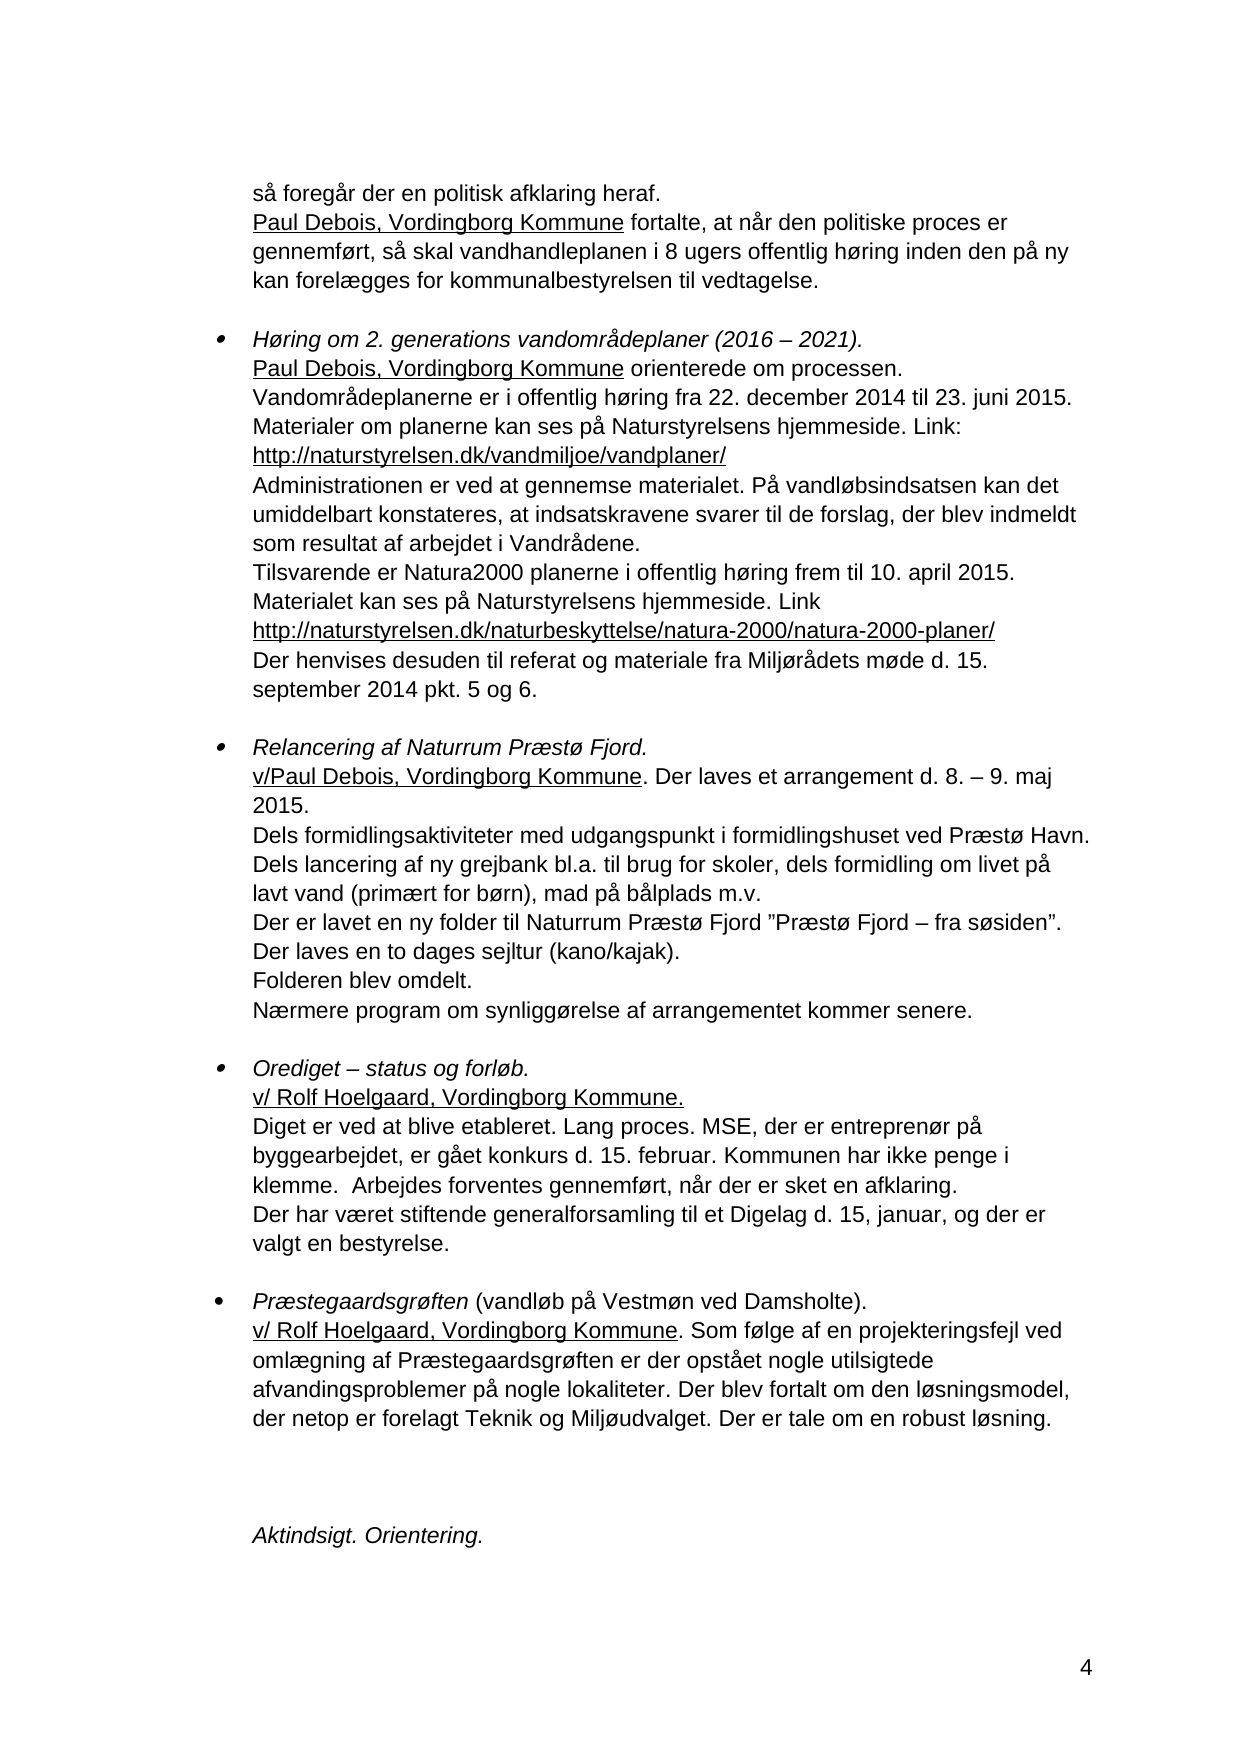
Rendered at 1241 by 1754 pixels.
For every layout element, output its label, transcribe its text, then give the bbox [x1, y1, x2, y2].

list Relancering af Naturrum Præstø Fjord. [215, 731, 1092, 761]
text Materialet kan ses på Naturstyrelsens hjemmeside. Link [252, 586, 1092, 615]
text Dels formidlingsaktiviteter med udgangspunkt i formidlingshuset ved Præstø Havn. Dels lancering af ny grejbank bl.a. til brug for skoler, dels formidling om livet på lavt vand (primært for børn), mad på bålplads m.v. [252, 819, 1092, 906]
list Aktindsigt. Orientering. [252, 1519, 1092, 1548]
text Paul Debois, Vordingborg Kommune orienterede om processen. Vandområdeplanerne er i offentlig høring fra 22. december 2014 til 23. juni 2015. Materialer om planerne kan ses på Naturstyrelsens hjemmeside. Link: http://naturstyrelsen.dk/vandmiljoe/vandplaner/ [252, 352, 1092, 469]
list Diget er ved at blive etableret. Lang proces. MSE, der er entreprenør på byggearbejdet, er gået konkurs d. 15. februar. Kommunen har ikke penge i klemme. Arbejdes forventes gennemført, når der er sket en afklaring. [252, 1111, 1092, 1198]
list v/ Rolf Hoelgaard, Vordingborg Kommune. [252, 1081, 1092, 1111]
list Orediget – status og forløb. [215, 1052, 1092, 1081]
list v/ Rolf Hoelgaard, Vordingborg Kommune. Som følge af en projekteringsfejl ved omlægning af Præstegaardsgrøften er der opstået nogle utilsigtede afvandingsproblemer på nogle lokaliteter. Der blev fortalt om den løsningsmodel, der netop er forelagt Teknik og Miljøudvalget. Der er tale om en robust løsning. [252, 1315, 1092, 1431]
text Der er lavet en ny folder til Naturrum Præstø Fjord ”Præstø Fjord – fra søsiden”. Der laves en to dages sejltur (kano/kajak). [252, 906, 1092, 965]
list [215, 177, 1092, 206]
list Der har været stiftende generalforsamling til et Digelag d. 15, januar, og der er valgt en bestyrelse. [252, 1198, 1092, 1256]
text Nærmere program om synliggørelse af arrangementet kommer senere. [252, 994, 1092, 1023]
list Høring om 2. generations vandområdeplaner (2016 – 2021). [215, 323, 1092, 352]
list Præstegaardsgrøften (vandløb på Vestmøn ved Damsholte). [215, 1286, 1092, 1315]
text Paul Debois, Vordingborg Kommune fortalte, at når den politiske proces er gennemført, så skal vandhandleplanen i 8 ugers offentlig høring inden den på ny kan forelægges for kommunalbestyrelsen til vedtagelse. [252, 206, 1092, 294]
text Administrationen er ved at gennemse materialet. På vandløbsindsatsen kan det umiddelbart konstateres, at indsatskravene svarer til de forslag, der blev indmeldt som resultat af arbejdet i Vandrådene. [252, 469, 1092, 556]
text v/Paul Debois, Vordingborg Kommune. Der laves et arrangement d. 8. – 9. maj 2015. [252, 761, 1092, 819]
text Folderen blev omdelt. [252, 965, 1092, 994]
text Der henvises desuden til referat og materiale fra Miljørådets møde d. 15. september 2014 pkt. 5 og 6. [252, 644, 1092, 702]
text Tilsvarende er Natura2000 planerne i offentlig høring frem til 10. april 2015. [252, 556, 1092, 586]
text http://naturstyrelsen.dk/naturbeskyttelse/natura-2000/natura-2000-planer/ [177, 615, 1092, 644]
